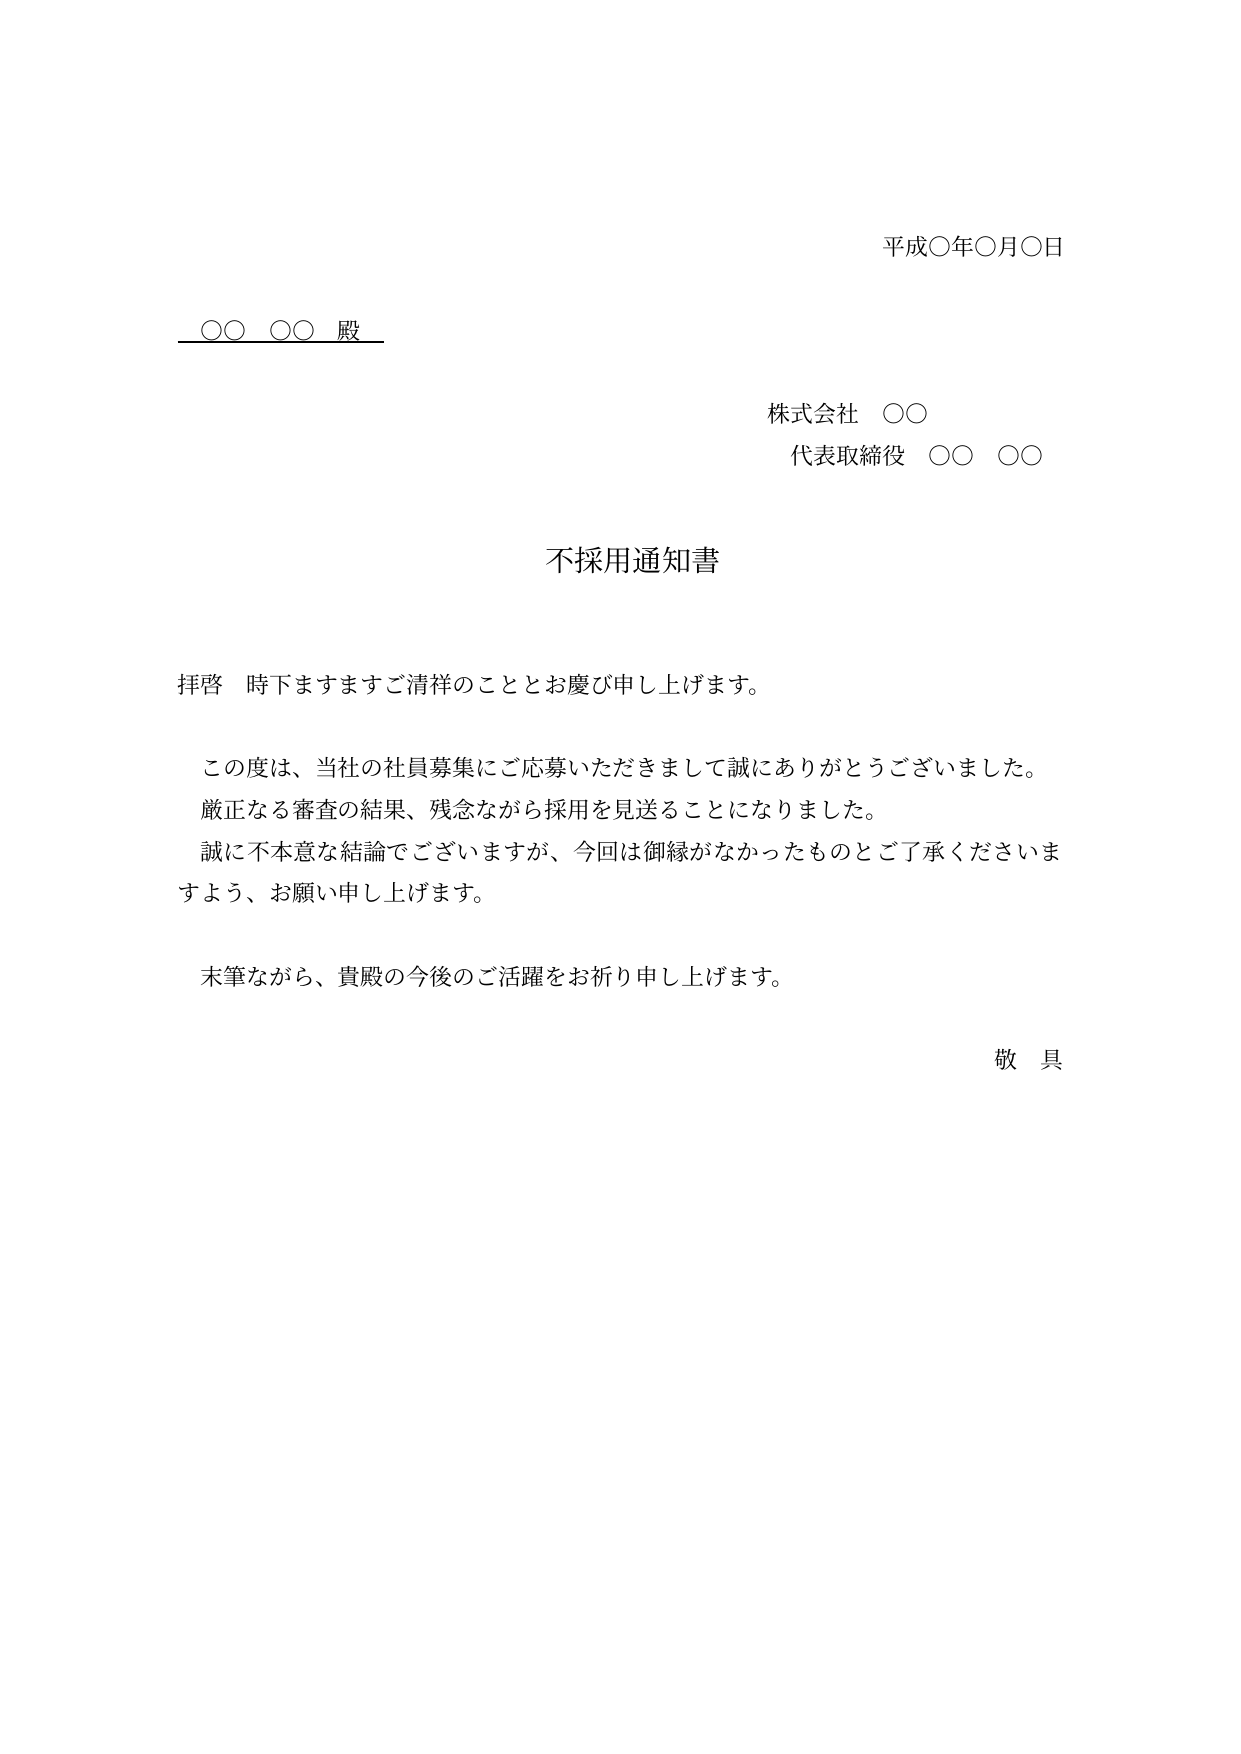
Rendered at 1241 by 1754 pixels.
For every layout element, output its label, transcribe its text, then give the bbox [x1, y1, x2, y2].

text この度は、当社の社員募集にご応募いただきまして誠にありがとうございました。 [177, 746, 1063, 788]
text 誠に不本意な結論でございますが、今回は御縁がなかったものとご了承くださいますよう、お願い申し上げます。 [177, 829, 1063, 913]
text 厳正なる審査の結果、残念ながら採用を見送ることになりました。 [177, 788, 1063, 829]
text 株式会社 ○○ [768, 392, 1063, 433]
text 拝啓 時下ますますご清祥のこととお慶び申し上げます。 [177, 663, 1063, 704]
text 代表取締役 ○○ ○○ [768, 433, 1063, 475]
text 平成○年○月○日 [177, 225, 1066, 267]
text 敬 具 [177, 1038, 1063, 1079]
text 不採用通知書 [177, 517, 1063, 600]
text 末筆ながら、貴殿の今後のご活躍をお祈り申し上げます。 [177, 954, 1063, 996]
text ○○ ○○ 殿 [177, 308, 1063, 350]
